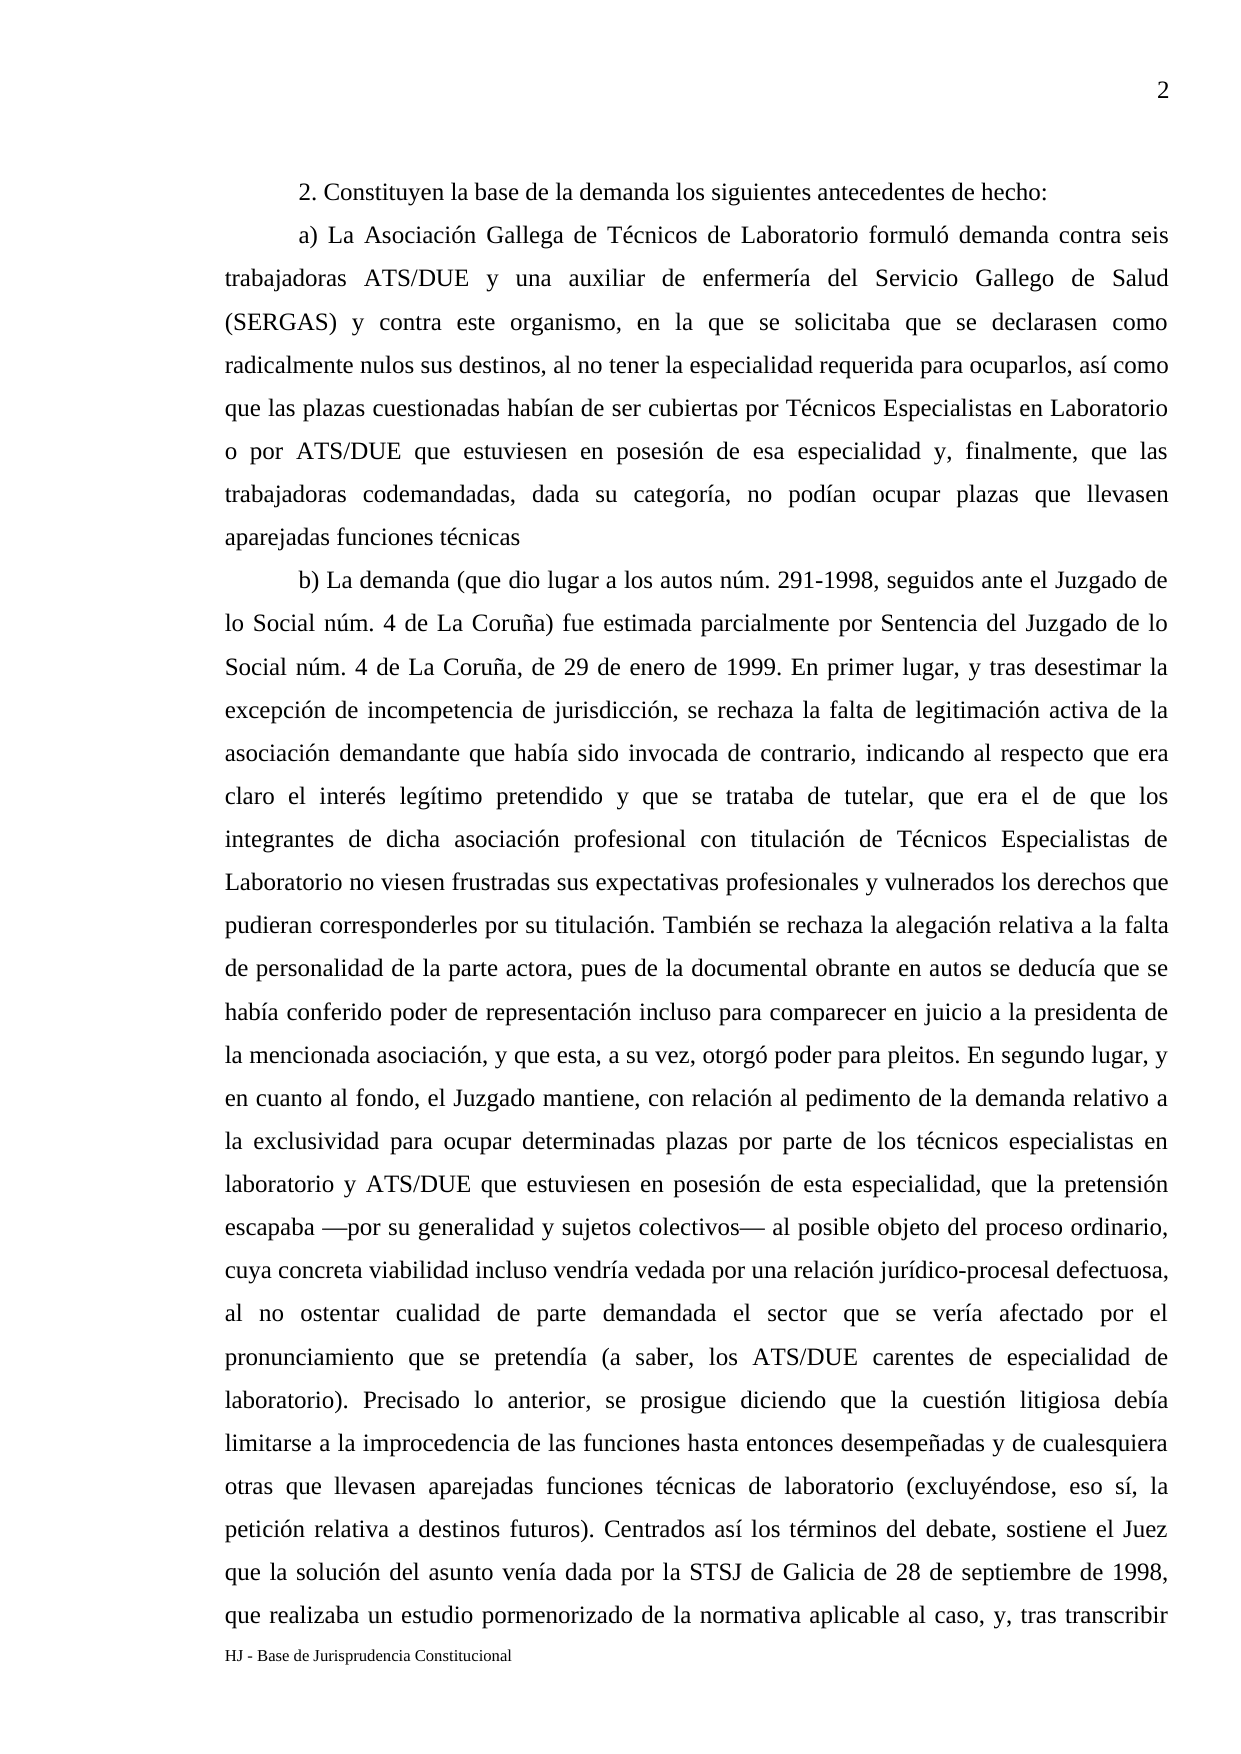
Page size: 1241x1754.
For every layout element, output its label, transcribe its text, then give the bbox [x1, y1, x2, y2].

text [224, 565, 1169, 1629]
text a) La Asociación Gallega de Técnicos de Laboratorio formuló demanda contra seis trabajadoras ATS/DUE y una auxiliar de enfermería del Servicio Gallego de Salud (SERGAS) y contra este organismo, en la que se solicitaba que se declarasen como radicalmente nulos sus destinos, al no tener la especialidad requerida para ocuparlos, así como que las plazas cuestionadas habían de ser cubiertas por Técnicos Especialistas en Laboratorio o por ATS/DUE que estuviesen en posesión de esa especialidad y, finalmente, que las trabajadoras codemandadas, dada su categoría, no podían ocupar plazas que llevasen aparejadas funciones técnicas [224, 220, 1169, 551]
text 2. Constituyen la base de la demanda los siguientes antecedentes de hecho: [224, 177, 1169, 206]
